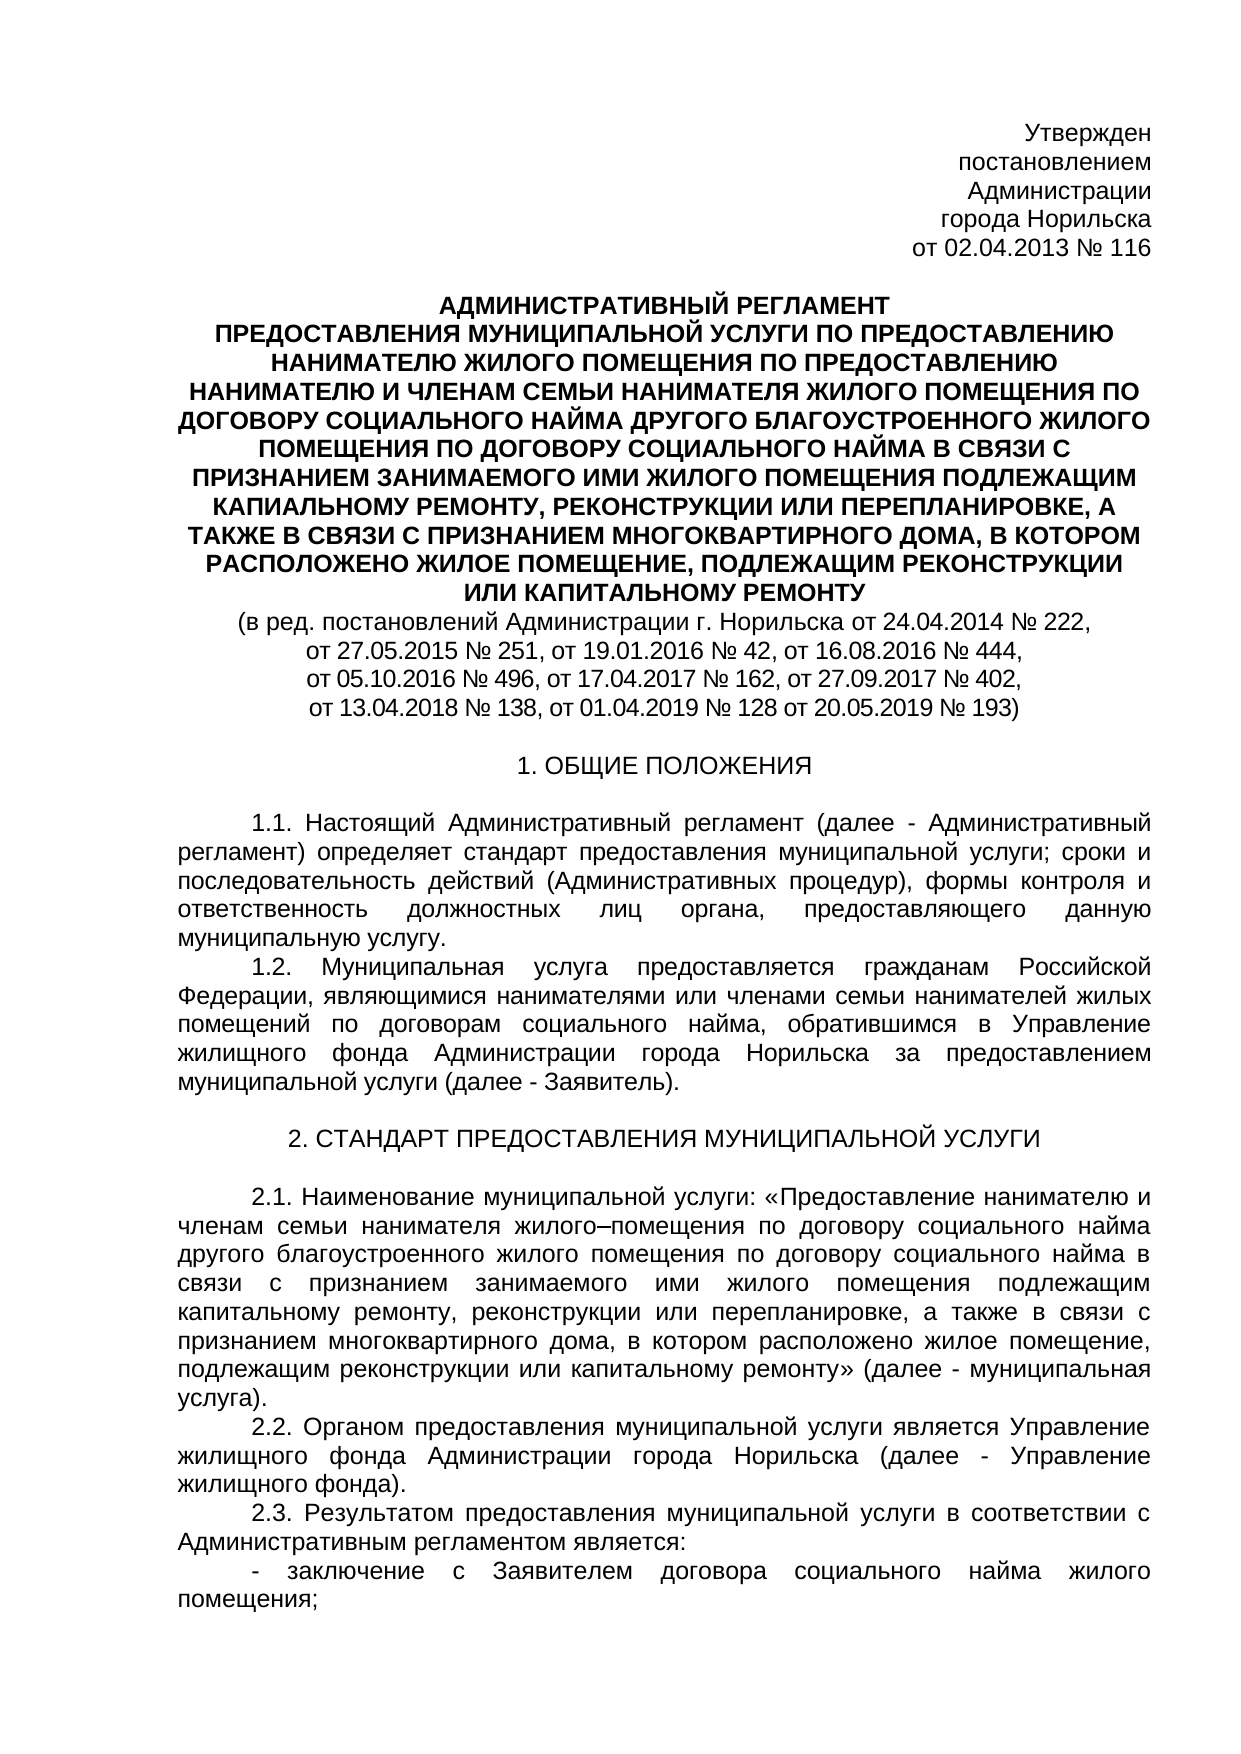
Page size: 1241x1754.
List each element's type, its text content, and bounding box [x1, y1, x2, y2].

text от 27.05.2015 № 251, от 19.01.2016 № 42, от 16.08.2016 № 444, [177, 636, 1152, 664]
text ПРЕДОСТАВЛЕНИЯ МУНИЦИПАЛЬНОЙ УСЛУГИ ПО ПРЕДОСТАВЛЕНИЮ [177, 319, 1152, 348]
text Администрации [177, 176, 1152, 204]
text 1.1. Настоящий Административный регламент (далее - Административный регламент) определяет стандарт предоставления муниципальной услуги; сроки и последовательность действий (Административных процедур), формы контроля и ответственность должностных лиц органа, предоставляющего данную муниципальную услугу. [177, 808, 1152, 952]
text Утвержден [177, 118, 1152, 147]
text (в ред. постановлений Администрации г. Норильска от 24.04.2014 № 222, [177, 607, 1152, 636]
text 1.2. Муниципальная услуга предоставляется гражданам Российской Федерации, являющимися нанимателями или членами семьи нанимателей жилых помещений по договорам социального найма, обратившимся в Управление жилищного фонда Администрации города Норильска за предоставлением муниципальной услуги (далее - Заявитель). [177, 952, 1152, 1096]
text 2.2. Органом предоставления муниципальной услуги является Управление жилищного фонда Администрации города Норильска (далее - Управление жилищного фонда). [177, 1412, 1152, 1498]
text 1. ОБЩИЕ ПОЛОЖЕНИЯ [177, 751, 1152, 779]
text от 05.10.2016 № 496, от 17.04.2017 № 162, от 27.09.2017 № 402, [177, 664, 1152, 693]
text города Норильска [177, 204, 1152, 233]
text 2.3. Результатом предоставления муниципальной услуги в соответствии с Административным регламентом является: [177, 1498, 1152, 1556]
text - заключение с Заявителем договора социального найма жилого помещения; [177, 1556, 1152, 1613]
text от 13.04.2018 № 138, от 01.04.2019 № 128 от 20.05.2019 № 193) [177, 693, 1152, 722]
text 2.1. Наименование муниципальной услуги: «Предоставление нанимателю и членам семьи нанимателя жилого помещения по договору социального найма другого благоустроенного жилого помещения по договору социального найма в связи с признанием занимаемого ими жилого помещения подлежащим капитальному ремонту, реконструкции или перепланировке, а также в связи с признанием многоквартирного дома, в котором расположено жилое помещение, подлежащим реконструкции или капитальному ремонту» (далее - муниципальная услуга). [177, 1182, 1152, 1412]
text 2. СТАНДАРТ ПРЕДОСТАВЛЕНИЯ МУНИЦИПАЛЬНОЙ УСЛУГИ [177, 1124, 1152, 1153]
text от 02.04.2013 № 116 [177, 233, 1152, 262]
text постановлением [177, 147, 1152, 176]
text НАНИМАТЕЛЮ ЖИЛОГО ПОМЕЩЕНИЯ ПО ПРЕДОСТАВЛЕНИЮ НАНИМАТЕЛЮ И ЧЛЕНАМ СЕМЬИ НАНИМАТЕЛЯ ЖИЛОГО ПОМЕЩЕНИЯ ПО ДОГОВОРУ СОЦИАЛЬНОГО НАЙМА ДРУГОГО БЛАГОУСТРОЕННОГО ЖИЛОГО ПОМЕЩЕНИЯ ПО ДОГОВОРУ СОЦИАЛЬНОГО НАЙМА В СВЯЗИ С ПРИЗНАНИЕМ ЗАНИМАЕМОГО ИМИ ЖИЛОГО ПОМЕЩЕНИЯ ПОДЛЕЖАЩИМ КАПИАЛЬНОМУ РЕМОНТУ, РЕКОНСТРУКЦИИ ИЛИ ПЕРЕПЛАНИРОВКЕ, А ТАКЖЕ В СВЯЗИ С ПРИЗНАНИЕМ МНОГОКВАРТИРНОГО ДОМА, В КОТОРОМ РАСПОЛОЖЕНО ЖИЛОЕ ПОМЕЩЕНИЕ, ПОДЛЕЖАЩИМ РЕКОНСТРУКЦИИ ИЛИ КАПИТАЛЬНОМУ РЕМОНТУ [177, 348, 1152, 607]
text АДМИНИСТРАТИВНЫЙ РЕГЛАМЕНТ [177, 291, 1152, 319]
